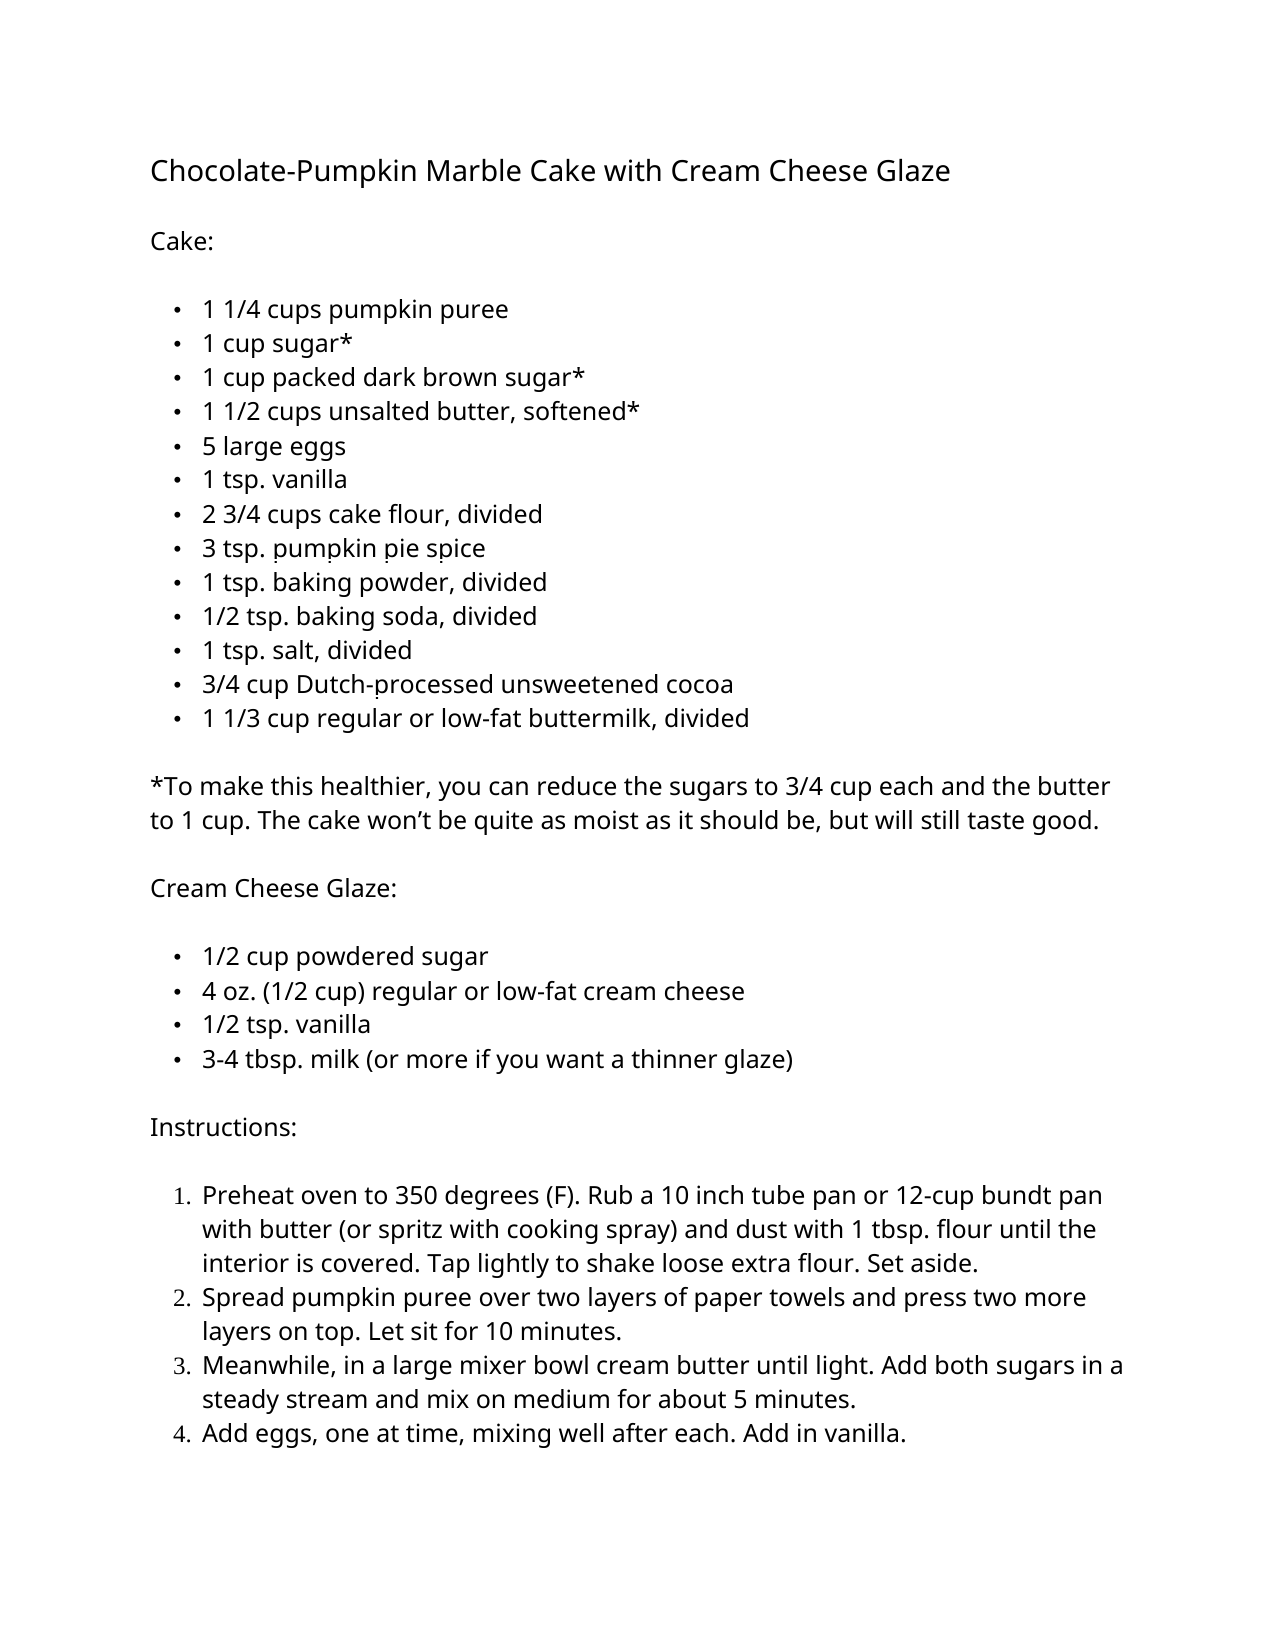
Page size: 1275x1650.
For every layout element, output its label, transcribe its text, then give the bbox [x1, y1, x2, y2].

list 1 1/3 cup regular or low-fat buttermilk, divided [173, 701, 1125, 735]
list Preheat oven to 350 degrees (F). Rub a 10 inch tube pan or 12-cup bundt pan with butter (or spritz with cooking spray) and dust with 1 tbsp. flour until the interior is covered. Tap lightly to shake loose extra flour. Set aside. [173, 1177, 1125, 1280]
list 1/2 tsp. baking soda, divided [173, 598, 1125, 632]
list 1/2 cup powdered sugar [173, 939, 1125, 973]
list 1 1/2 cups unsalted butter, softened* [173, 394, 1125, 428]
list 1 cup packed dark brown sugar* [173, 360, 1125, 394]
list 3-4 tbsp. milk (or more if you want a thinner glaze) [173, 1041, 1125, 1075]
list 1/2 tsp. vanilla [173, 1007, 1125, 1041]
list 1 1/4 cups pumpkin puree [173, 292, 1125, 326]
list 3 tsp. pumpkin pie spice [173, 530, 1125, 564]
text Cream Cheese Glaze: [150, 871, 1125, 905]
list 3/4 cup Dutch-processed unsweetened cocoa [173, 667, 1125, 701]
list Add eggs, one at time, mixing well after each. Add in vanilla. [173, 1416, 1125, 1450]
text Instructions: [150, 1109, 1125, 1143]
list 1 tsp. baking powder, divided [173, 564, 1125, 598]
list Meanwhile, in a large mixer bowl cream butter until light. Add both sugars in a steady stream and mix on medium for about 5 minutes. [173, 1348, 1125, 1416]
list 2 3/4 cups cake flour, divided [173, 496, 1125, 530]
list 5 large eggs [173, 428, 1125, 462]
text Cake: [150, 224, 1125, 258]
list 1 cup sugar* [173, 326, 1125, 360]
list 1 tsp. vanilla [173, 462, 1125, 496]
text *To make this healthier, you can reduce the sugars to 3/4 cup each and the butter to 1 cup. The cake won’t be quite as moist as it should be, but will still taste good. [150, 769, 1125, 837]
list 1 tsp. salt, divided [173, 632, 1125, 667]
text Chocolate-Pumpkin Marble Cake with Cream Cheese Glaze [150, 150, 1125, 190]
list 4 oz. (1/2 cup) regular or low-fat cream cheese [173, 973, 1125, 1007]
list Spread pumpkin puree over two layers of paper towels and press two more layers on top. Let sit for 10 minutes. [173, 1280, 1125, 1348]
